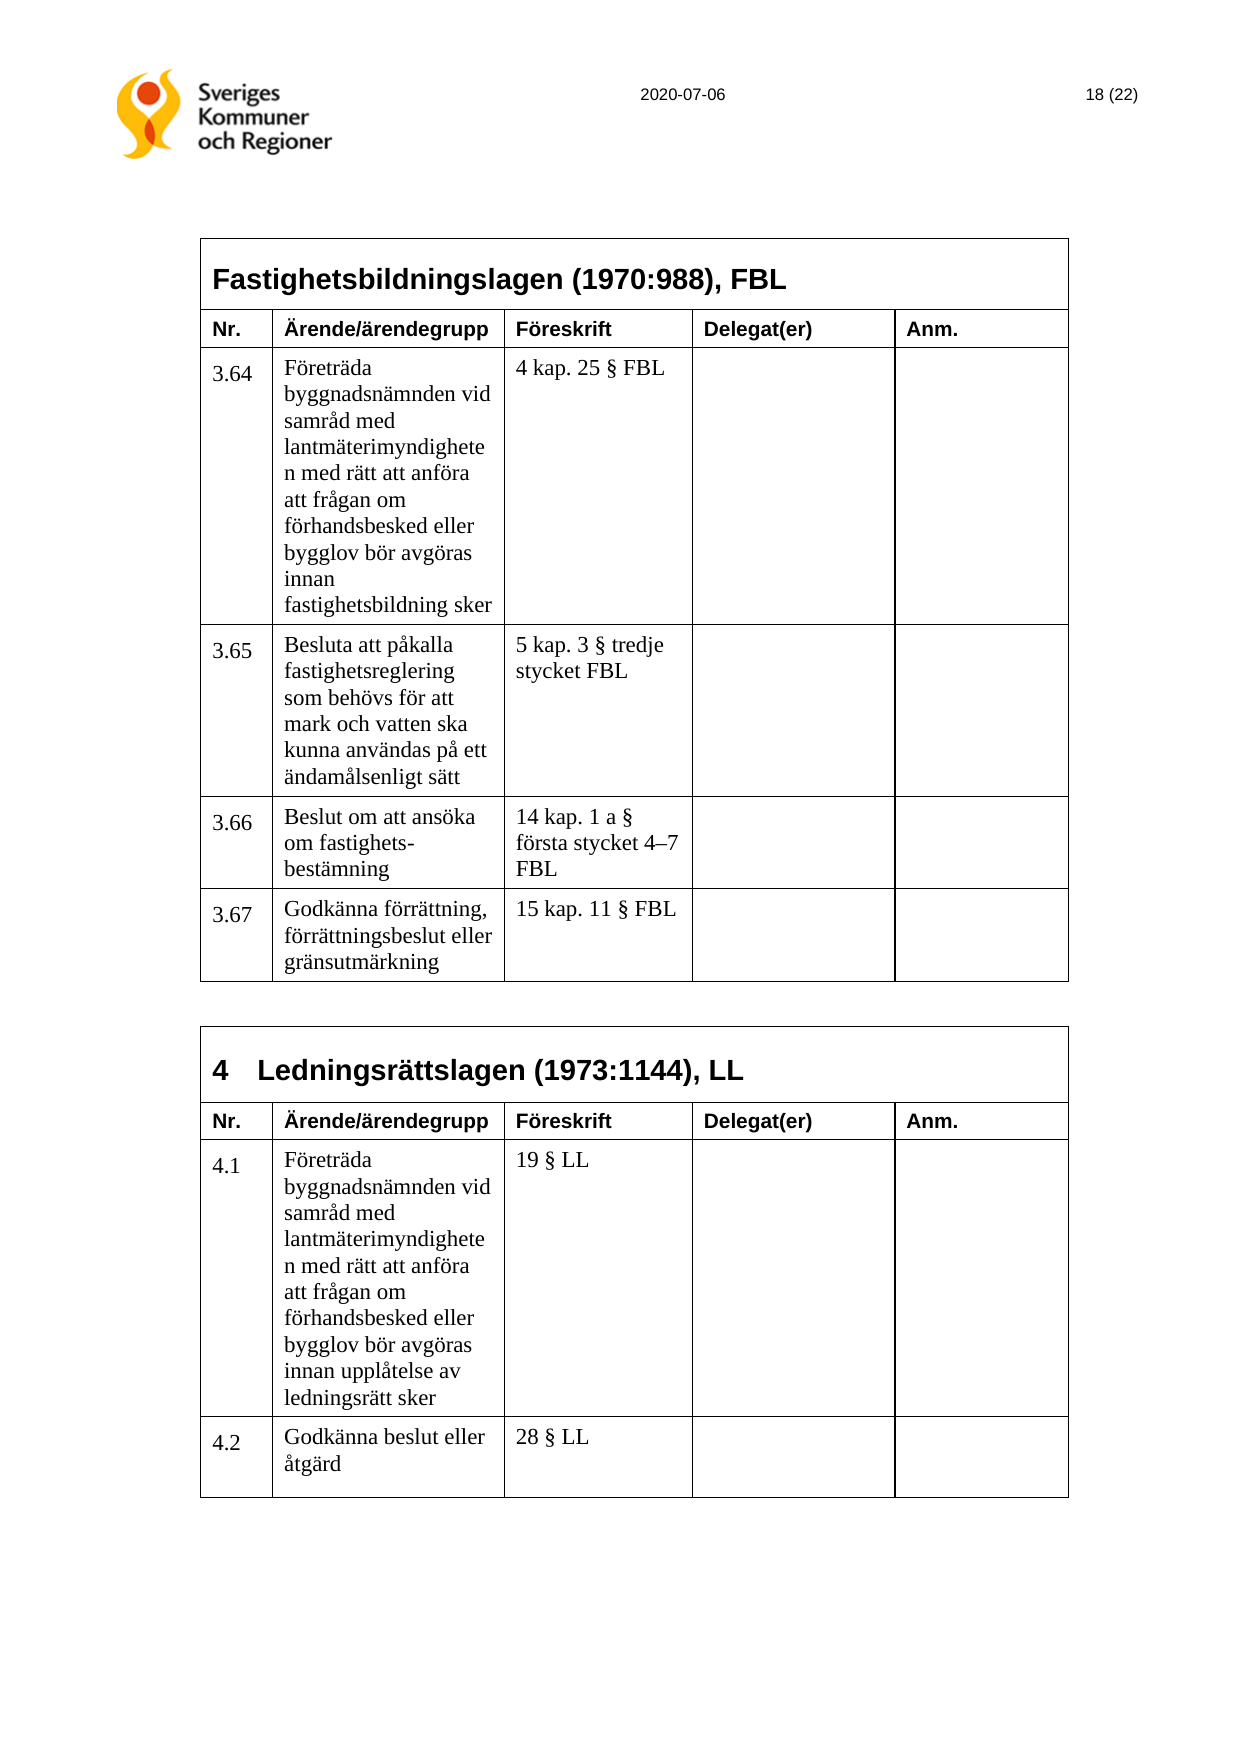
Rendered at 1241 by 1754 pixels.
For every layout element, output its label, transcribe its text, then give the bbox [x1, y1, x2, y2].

table_cell [201, 1417, 272, 1497]
table_cell [693, 625, 894, 796]
table_cell 14 kap. 1 a § första stycket 4–7 FBL [505, 797, 692, 888]
table_header Fastighetsbildningslagen (1970:988), FBL [201, 239, 1068, 309]
table_cell 28 § LL [505, 1417, 692, 1497]
table_cell [693, 348, 894, 624]
table_cell 19 § LL [505, 1140, 692, 1416]
table_cell Föreskrift [505, 310, 692, 347]
table_cell Ärende/ärendegrupp [273, 1103, 504, 1139]
table_cell Företräda byggnadsnämnden vid samråd med lantmäterimyndigheten med rätt att anföra att frågan om förhandsbesked eller bygglov bör avgöras innan upplåtelse av ledningsrätt sker [273, 1140, 504, 1416]
table_cell [896, 889, 1068, 981]
table_cell [693, 889, 894, 981]
table_cell [201, 797, 272, 888]
table_cell [896, 1140, 1068, 1416]
table_cell [201, 889, 272, 981]
table_cell 15 kap. 11 § FBL [505, 889, 692, 981]
table_header Ledningsrättslagen (1973:1144), LL [201, 1027, 1068, 1102]
table_cell [201, 625, 272, 796]
table_cell 5 kap. 3 § tredje stycket FBL [505, 625, 692, 796]
table_cell Företräda byggnadsnämnden vid samråd med lantmäterimyndigheten med rätt att anföra att frågan om förhandsbesked eller bygglov bör avgöras innan fastighetsbildning sker [273, 348, 504, 624]
table_cell [693, 797, 894, 888]
table_cell [693, 1140, 894, 1416]
table_cell Beslut om att ansöka om fastighetsbestämning [273, 797, 504, 888]
table_cell Godkänna beslut eller åtgärd [273, 1417, 504, 1497]
table_cell [896, 797, 1068, 888]
table_cell Föreskrift [505, 1103, 692, 1139]
table_cell Nr. [201, 1103, 272, 1139]
picture [117, 69, 333, 159]
table_cell [896, 1417, 1068, 1497]
table_cell [896, 625, 1068, 796]
table_cell Besluta att påkalla fastighetsreglering som behövs för att mark och vatten ska kunna användas på ett ändamålsenligt sätt [273, 625, 504, 796]
table_cell [201, 348, 272, 624]
table_cell [693, 1417, 894, 1497]
table_cell Delegat(er) [693, 1103, 894, 1139]
table_cell Anm. [896, 310, 1068, 347]
table_cell [896, 348, 1068, 624]
table_cell Godkänna förrättning, förrättningsbeslut eller gränsutmärkning [273, 889, 504, 981]
table_cell Ärende/ärendegrupp [273, 310, 504, 347]
table_cell [201, 1140, 272, 1416]
table_cell Nr. [201, 310, 272, 347]
table_cell Delegat(er) [693, 310, 894, 347]
table_cell Anm. [896, 1103, 1068, 1139]
table_cell 4 kap. 25 § FBL [505, 348, 692, 624]
